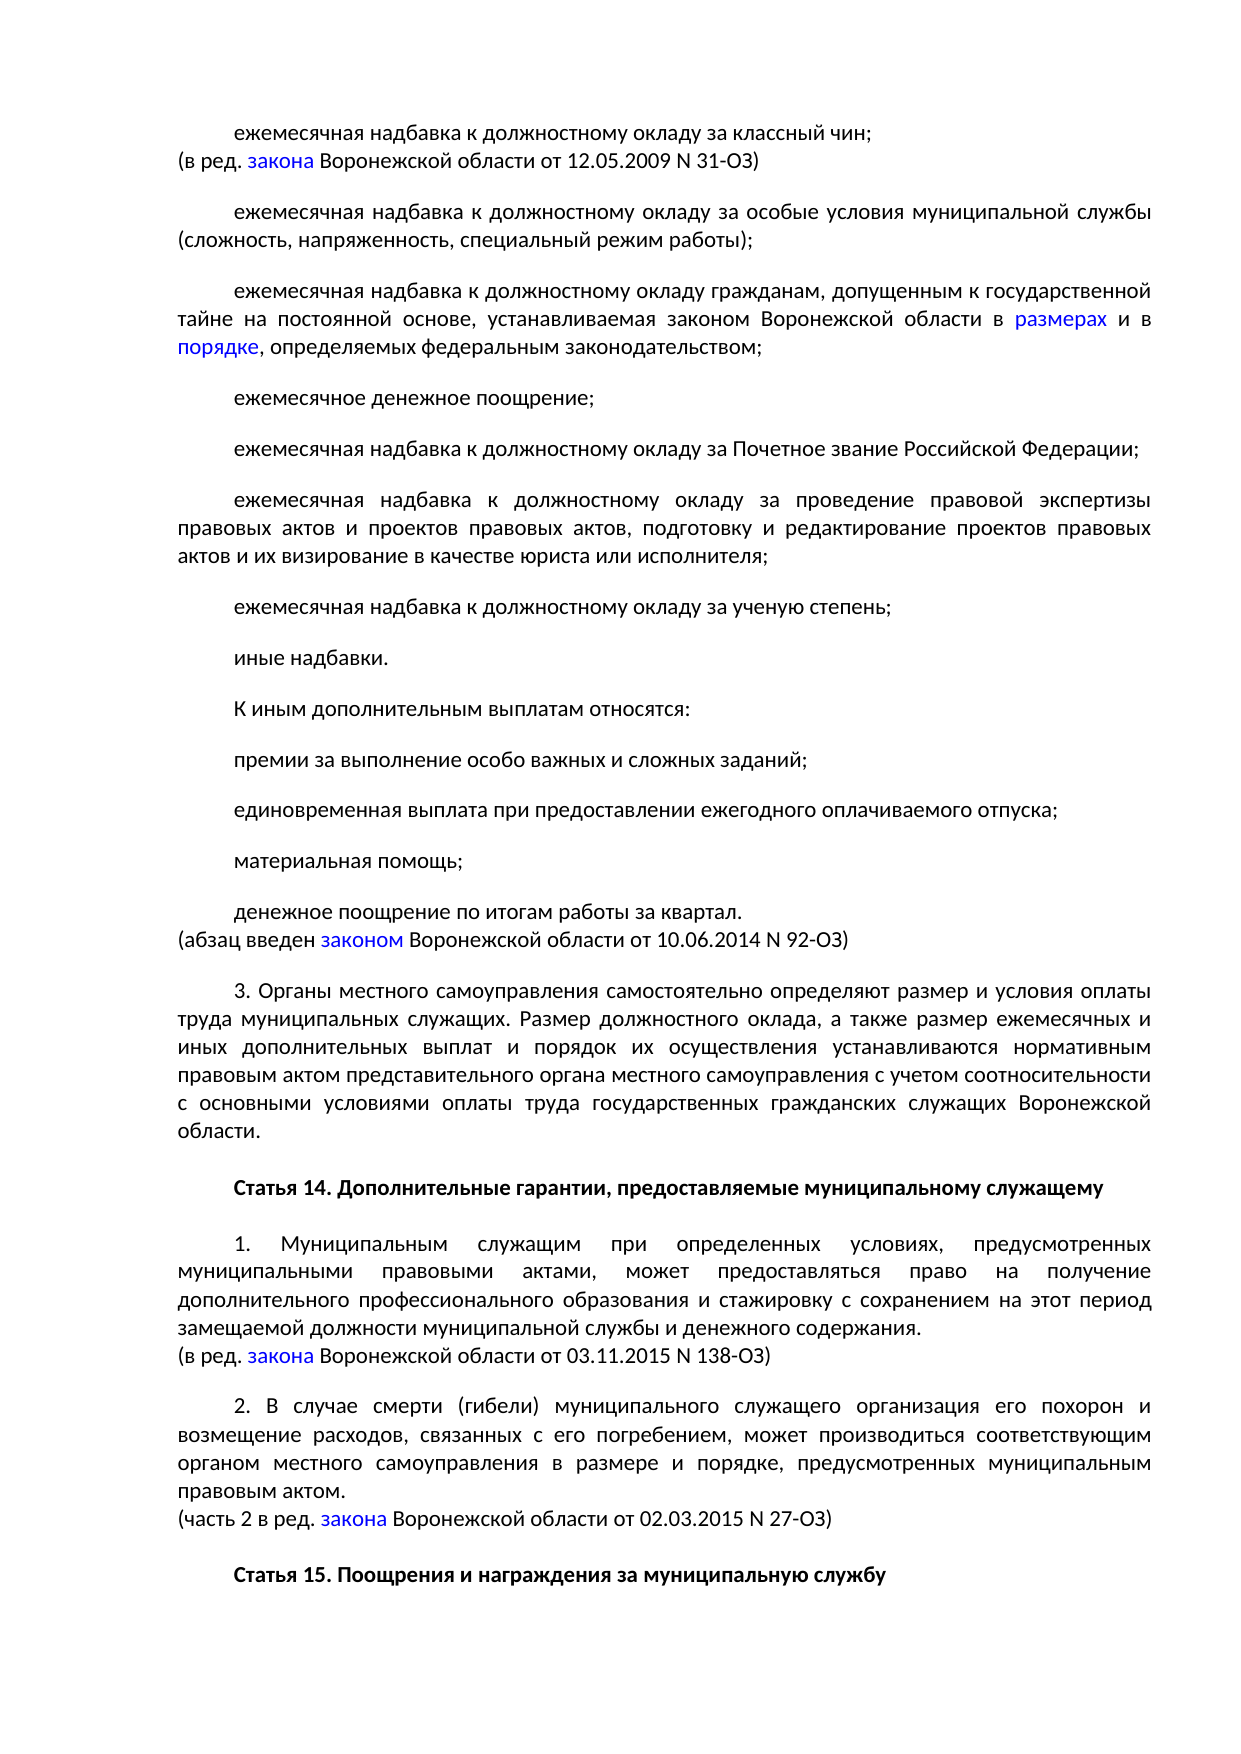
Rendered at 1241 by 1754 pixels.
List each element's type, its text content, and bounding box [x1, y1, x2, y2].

text ежемесячная надбавка к должностному окладу за классный чин; [177, 118, 1152, 146]
text премии за выполнение особо важных и сложных заданий; [177, 745, 1152, 773]
text (в ред. закона Воронежской области от 03.11.2015 N 138-ОЗ) [177, 1341, 1152, 1369]
text ежемесячное денежное поощрение; [177, 383, 1152, 411]
text ежемесячная надбавка к должностному окладу за проведение правовой экспертизы правовых актов и проектов правовых актов, подготовку и редактирование проектов правовых актов и их визирование в качестве юриста или исполнителя; [177, 485, 1152, 569]
text материальная помощь; [177, 847, 1152, 874]
text (часть 2 в ред. закона Воронежской области от 02.03.2015 N 27-ОЗ) [177, 1504, 1152, 1532]
title Статья 15. Поощрения и награждения за муниципальную службу [177, 1560, 1152, 1588]
text (абзац введен законом Воронежской области от 10.06.2014 N 92-ОЗ) [177, 926, 1152, 953]
text ежемесячная надбавка к должностному окладу гражданам, допущенным к государственной тайне на постоянной основе, устанавливаемая законом Воронежской области в размерах и в порядке, определяемых федеральным законодательством; [177, 276, 1152, 360]
text 3. Органы местного самоуправления самостоятельно определяют размер и условия оплаты труда муниципальных служащих. Размер должностного оклада, а также размер ежемесячных и иных дополнительных выплат и порядок их осуществления устанавливаются нормативным правовым актом представительного органа местного самоуправления с учетом соотносительности с основными условиями оплаты труда государственных гражданских служащих Воронежской области. [177, 976, 1152, 1144]
title Статья 14. Дополнительные гарантии, предоставляемые муниципальному служащему [177, 1173, 1152, 1201]
text ежемесячная надбавка к должностному окладу за особые условия муниципальной службы (сложность, напряженность, специальный режим работы); [177, 197, 1152, 253]
text 2. В случае смерти (гибели) муниципального служащего организация его похорон и возмещение расходов, связанных с его погребением, может производиться соответствующим органом местного самоуправления в размере и порядке, предусмотренных муниципальным правовым актом. [177, 1392, 1152, 1504]
text иные надбавки. [177, 643, 1152, 671]
text (в ред. закона Воронежской области от 12.05.2009 N 31-ОЗ) [177, 146, 1152, 174]
text единовременная выплата при предоставлении ежегодного оплачиваемого отпуска; [177, 796, 1152, 824]
text денежное поощрение по итогам работы за квартал. [177, 897, 1152, 926]
text К иным дополнительным выплатам относятся: [177, 694, 1152, 722]
text 1. Муниципальным служащим при определенных условиях, предусмотренных муниципальными правовыми актами, может предоставляться право на получение дополнительного профессионального образования и стажировку с сохранением на этот период замещаемой должности муниципальной службы и денежного содержания. [177, 1229, 1152, 1341]
text ежемесячная надбавка к должностному окладу за ученую степень; [177, 592, 1152, 620]
text ежемесячная надбавка к должностному окладу за Почетное звание Российской Федерации; [177, 434, 1152, 462]
